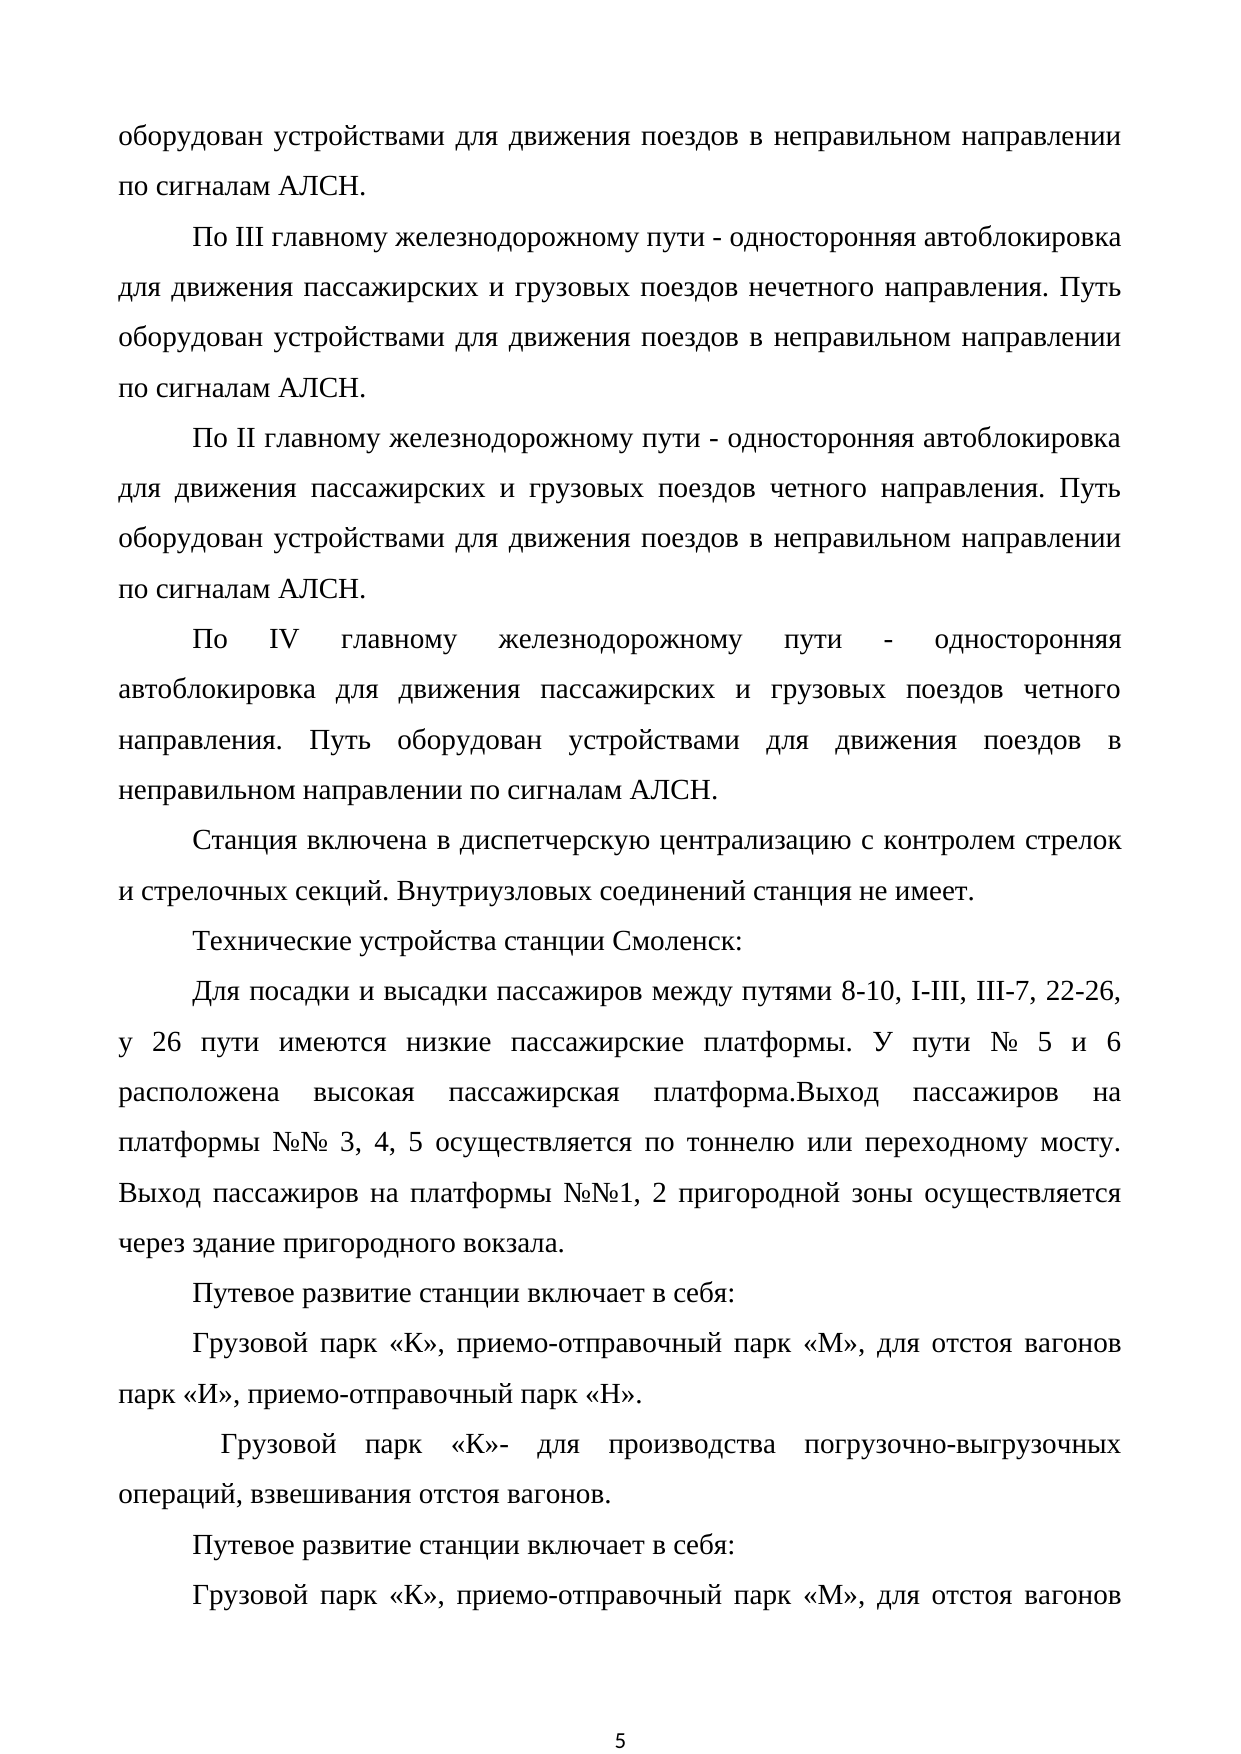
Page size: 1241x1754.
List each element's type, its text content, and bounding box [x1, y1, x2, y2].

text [118, 1426, 1122, 1510]
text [118, 1577, 1122, 1611]
text По IV главному железнодорожному пути - односторонняя автоблокировка для движения пассажирских и грузовых поездов четного направления. Путь оборудован устройствами для движения поездов в неправильном направлении по сигналам АЛСН. [118, 621, 1122, 806]
text Путевое развитие станции включает в себя: [118, 1275, 1122, 1309]
text По II главному железнодорожному пути - односторонняя автоблокировка для движения пассажирских и грузовых поездов четного направления. Путь оборудован устройствами для движения поездов в неправильном направлении по сигналам АЛСН. [118, 420, 1122, 604]
text Станция включена в диспетчерскую централизацию с контролем стрелок и стрелочных секций. Внутриузловых соединений станция не имеет. [118, 822, 1122, 906]
text По III главному железнодорожному пути - односторонняя автоблокировка для движения пассажирских и грузовых поездов нечетного направления. Путь оборудован устройствами для движения поездов в неправильном направлении по сигналам АЛСН. [118, 219, 1122, 403]
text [118, 118, 1122, 202]
text Для посадки и высадки пассажиров между путями 8-10, I-III, III-7, 22-26, у 26 пути имеются низкие пассажирские платформы. У пути № 5 и 6 расположена высокая пассажирская платформа.Выход пассажиров на платформы №№ 3, 4, 5 осуществляется по тоннелю или переходному мосту. Выход пассажиров на платформы №№1, 2 пригородной зоны осуществляется через здание пригородного вокзала. [118, 973, 1122, 1258]
text Грузовой парк «К», приемо-отправочный парк «М», для отстоя вагонов парк «И», приемо-отправочный парк «Н». [118, 1326, 1122, 1409]
text Технические устройства станции Смоленск: [118, 923, 1122, 957]
text Путевое развитие станции включает в себя: [118, 1527, 1122, 1560]
